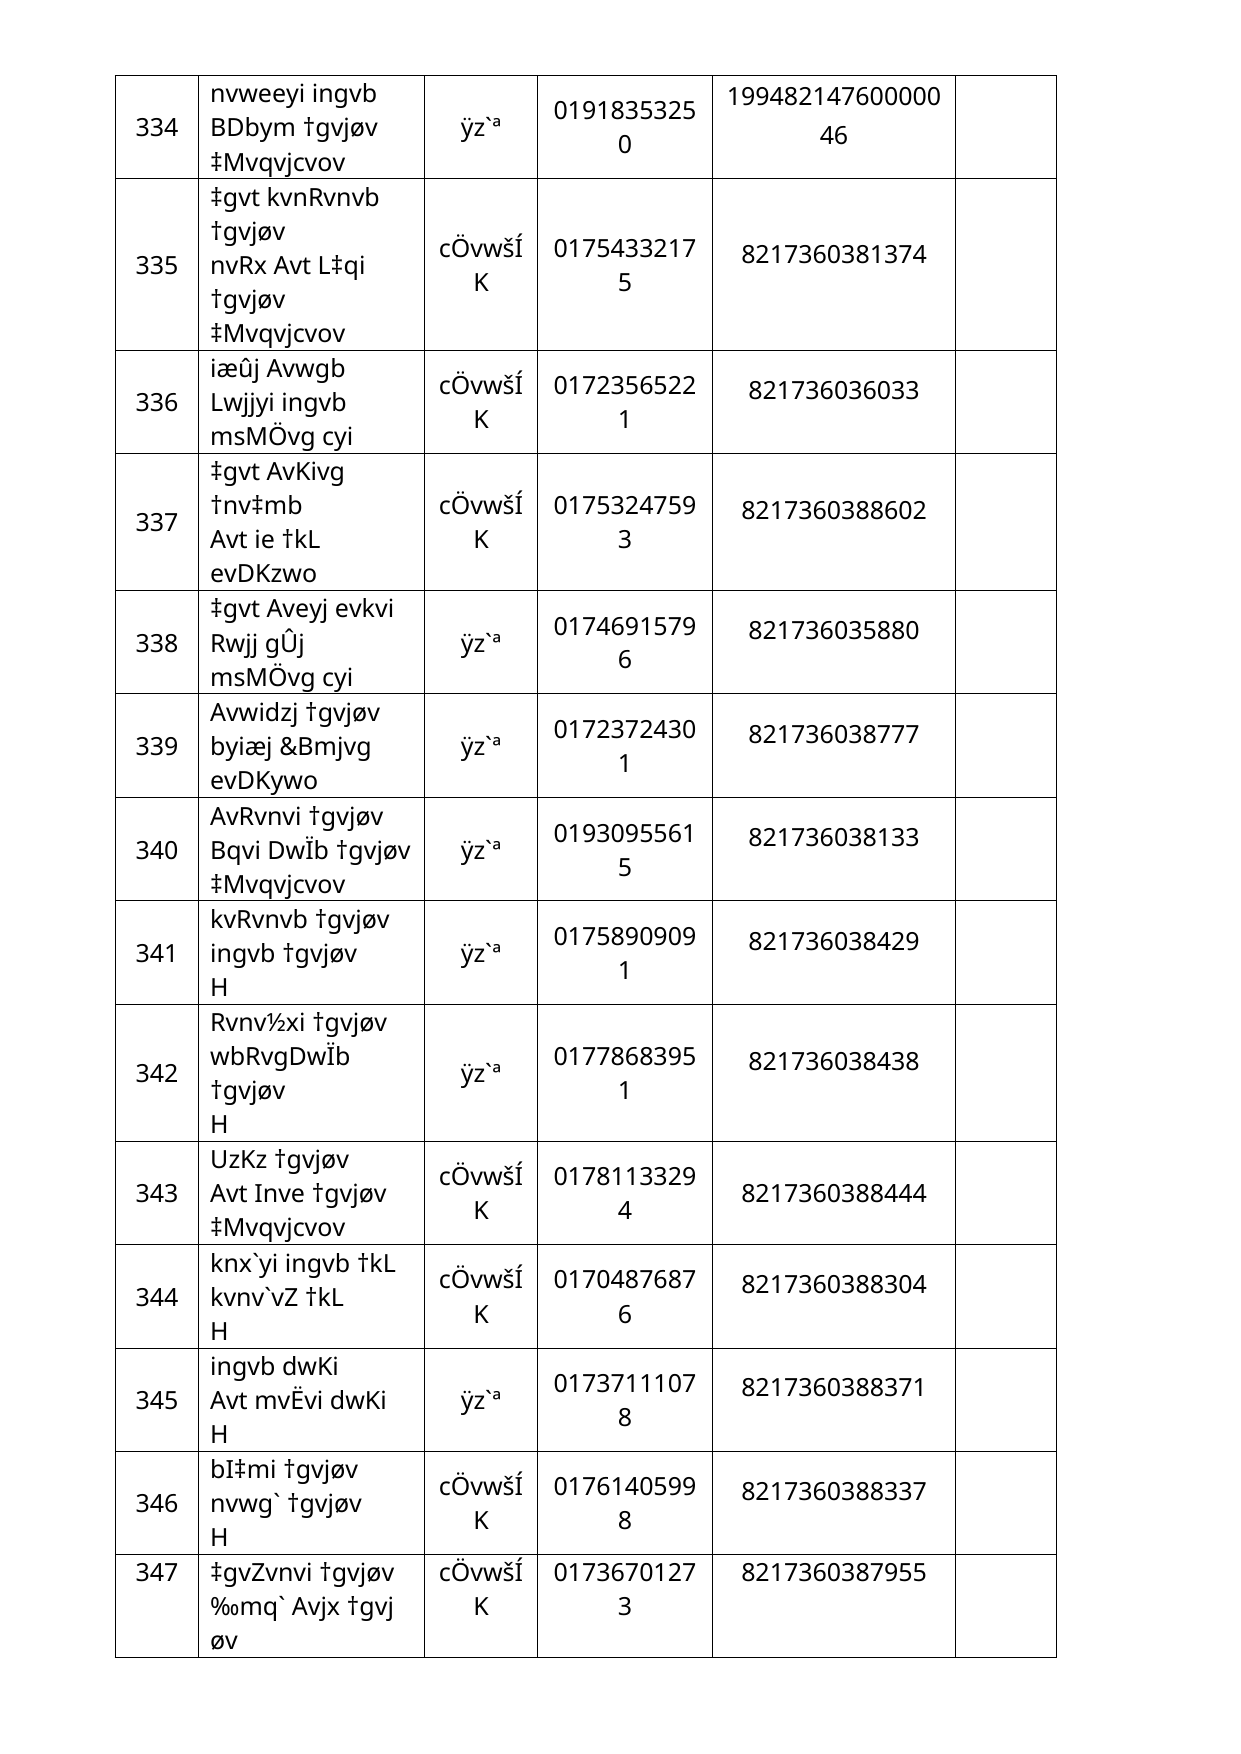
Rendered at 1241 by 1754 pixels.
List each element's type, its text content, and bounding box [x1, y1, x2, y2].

table_cell [956, 76, 1056, 178]
table_cell 01753247593 [538, 454, 712, 590]
table_cell [956, 694, 1056, 797]
table_cell ÿz`ª [425, 76, 537, 178]
table_cell 01778683951 [538, 1005, 712, 1141]
table_cell 347 [116, 1555, 198, 1657]
table_cell 341 [116, 901, 198, 1004]
table_cell 821736038429 [713, 901, 955, 1004]
table_cell 821736036033 [713, 351, 955, 453]
table_cell 821736038133 [713, 798, 955, 900]
table_cell 01761405998 [538, 1452, 712, 1554]
table_cell cÖvwšÍK [425, 1142, 537, 1244]
table_cell [956, 1555, 1056, 1657]
table_cell ‡gvt Aveyj evkvi Rwjj gÛj msMÖvg cyi [199, 591, 424, 693]
table_cell 8217360388602 [713, 454, 955, 590]
table_cell 342 [116, 1005, 198, 1141]
table_cell 334 [116, 76, 198, 178]
table_cell 01930955615 [538, 798, 712, 900]
table_cell 8217360388444 [713, 1142, 955, 1244]
table_cell ÿz`ª [425, 1349, 537, 1451]
table_cell [956, 1349, 1056, 1451]
table_cell nvweeyi ingvb BDbym †gvjøv ‡Mvqvjcvov [199, 76, 424, 178]
table_cell cÖvwšÍK [425, 1245, 537, 1347]
table_cell ÿz`ª [425, 1005, 537, 1141]
table_cell 01781133294 [538, 1142, 712, 1244]
table_cell kvRvnvb †gvjøv ingvb †gvjøv H [199, 901, 424, 1004]
table_cell [956, 1142, 1056, 1244]
table_cell [956, 351, 1056, 453]
table_cell 8217360381374 [713, 179, 955, 349]
table_cell AvRvnvi †gvjøv Bqvi DwÏb †gvjøv ‡Mvqvjcvov [199, 798, 424, 900]
table_cell Avwidzj †gvjøv byiæj &Bmjvg evDKywo [199, 694, 424, 797]
table_cell 339 [116, 694, 198, 797]
table_cell 19948214760000046 [713, 76, 955, 178]
table_cell [956, 1005, 1056, 1141]
table_cell UzKz †gvjøv Avt Inve †gvjøv ‡Mvqvjcvov [199, 1142, 424, 1244]
table_cell 01723565221 [538, 351, 712, 453]
table_cell ‡gvt AvKivg †nv‡mb Avt ie †kL evDKzwo [199, 454, 424, 590]
table_cell ÿz`ª [425, 901, 537, 1004]
table_cell cÖvwšÍK [425, 1555, 537, 1657]
table_cell 01918353250 [538, 76, 712, 178]
table_cell 01746915796 [538, 591, 712, 693]
table_cell 346 [116, 1452, 198, 1554]
table_cell 01723724301 [538, 694, 712, 797]
table_cell ÿz`ª [425, 798, 537, 900]
table_cell cÖvwšÍK [425, 454, 537, 590]
table_cell cÖvwšÍK [425, 351, 537, 453]
table_cell 01758909091 [538, 901, 712, 1004]
table_cell 8217360388371 [713, 1349, 955, 1451]
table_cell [199, 1555, 424, 1657]
table_cell 338 [116, 591, 198, 693]
table_cell [956, 454, 1056, 590]
table_cell ÿz`ª [425, 694, 537, 797]
table_cell Rvnv½xi †gvjøv wbRvgDwÏb †gvjøv H [199, 1005, 424, 1141]
table_cell 8217360387955 [713, 1555, 955, 1657]
table_cell 821736038777 [713, 694, 955, 797]
table_cell [956, 1452, 1056, 1554]
table_cell 8217360388337 [713, 1452, 955, 1554]
table_cell 337 [116, 454, 198, 590]
table_cell bI‡mi †gvjøv nvwg` †gvjøv H [199, 1452, 424, 1554]
table_cell cÖvwšÍK [425, 179, 537, 349]
table_cell 821736038438 [713, 1005, 955, 1141]
table_cell 345 [116, 1349, 198, 1451]
table_cell ‡gvt kvnRvnvb †gvjøv nvRx Avt L‡qi †gvjøv ‡Mvqvjcvov [199, 179, 424, 349]
table_cell 01704876876 [538, 1245, 712, 1347]
table_cell ingvb dwKi Avt mvËvi dwKi H [199, 1349, 424, 1451]
table_cell 8217360388304 [713, 1245, 955, 1347]
table_cell [956, 179, 1056, 349]
table_cell knx`yi ingvb †kL kvnv`vZ †kL H [199, 1245, 424, 1347]
table_cell 344 [116, 1245, 198, 1347]
table_cell [956, 591, 1056, 693]
table_cell 343 [116, 1142, 198, 1244]
table_cell cÖvwšÍK [425, 1452, 537, 1554]
table_cell 340 [116, 798, 198, 900]
table_cell 01737111078 [538, 1349, 712, 1451]
table_cell iæûj Avwgb Lwjjyi ingvb msMÖvg cyi [199, 351, 424, 453]
table_cell 821736035880 [713, 591, 955, 693]
table_cell 01736701273 [538, 1555, 712, 1657]
table_cell [956, 901, 1056, 1004]
table_cell 336 [116, 351, 198, 453]
table_cell [956, 798, 1056, 900]
table_cell 335 [116, 179, 198, 349]
table_cell ÿz`ª [425, 591, 537, 693]
table_cell 01754332175 [538, 179, 712, 349]
table_cell [956, 1245, 1056, 1347]
